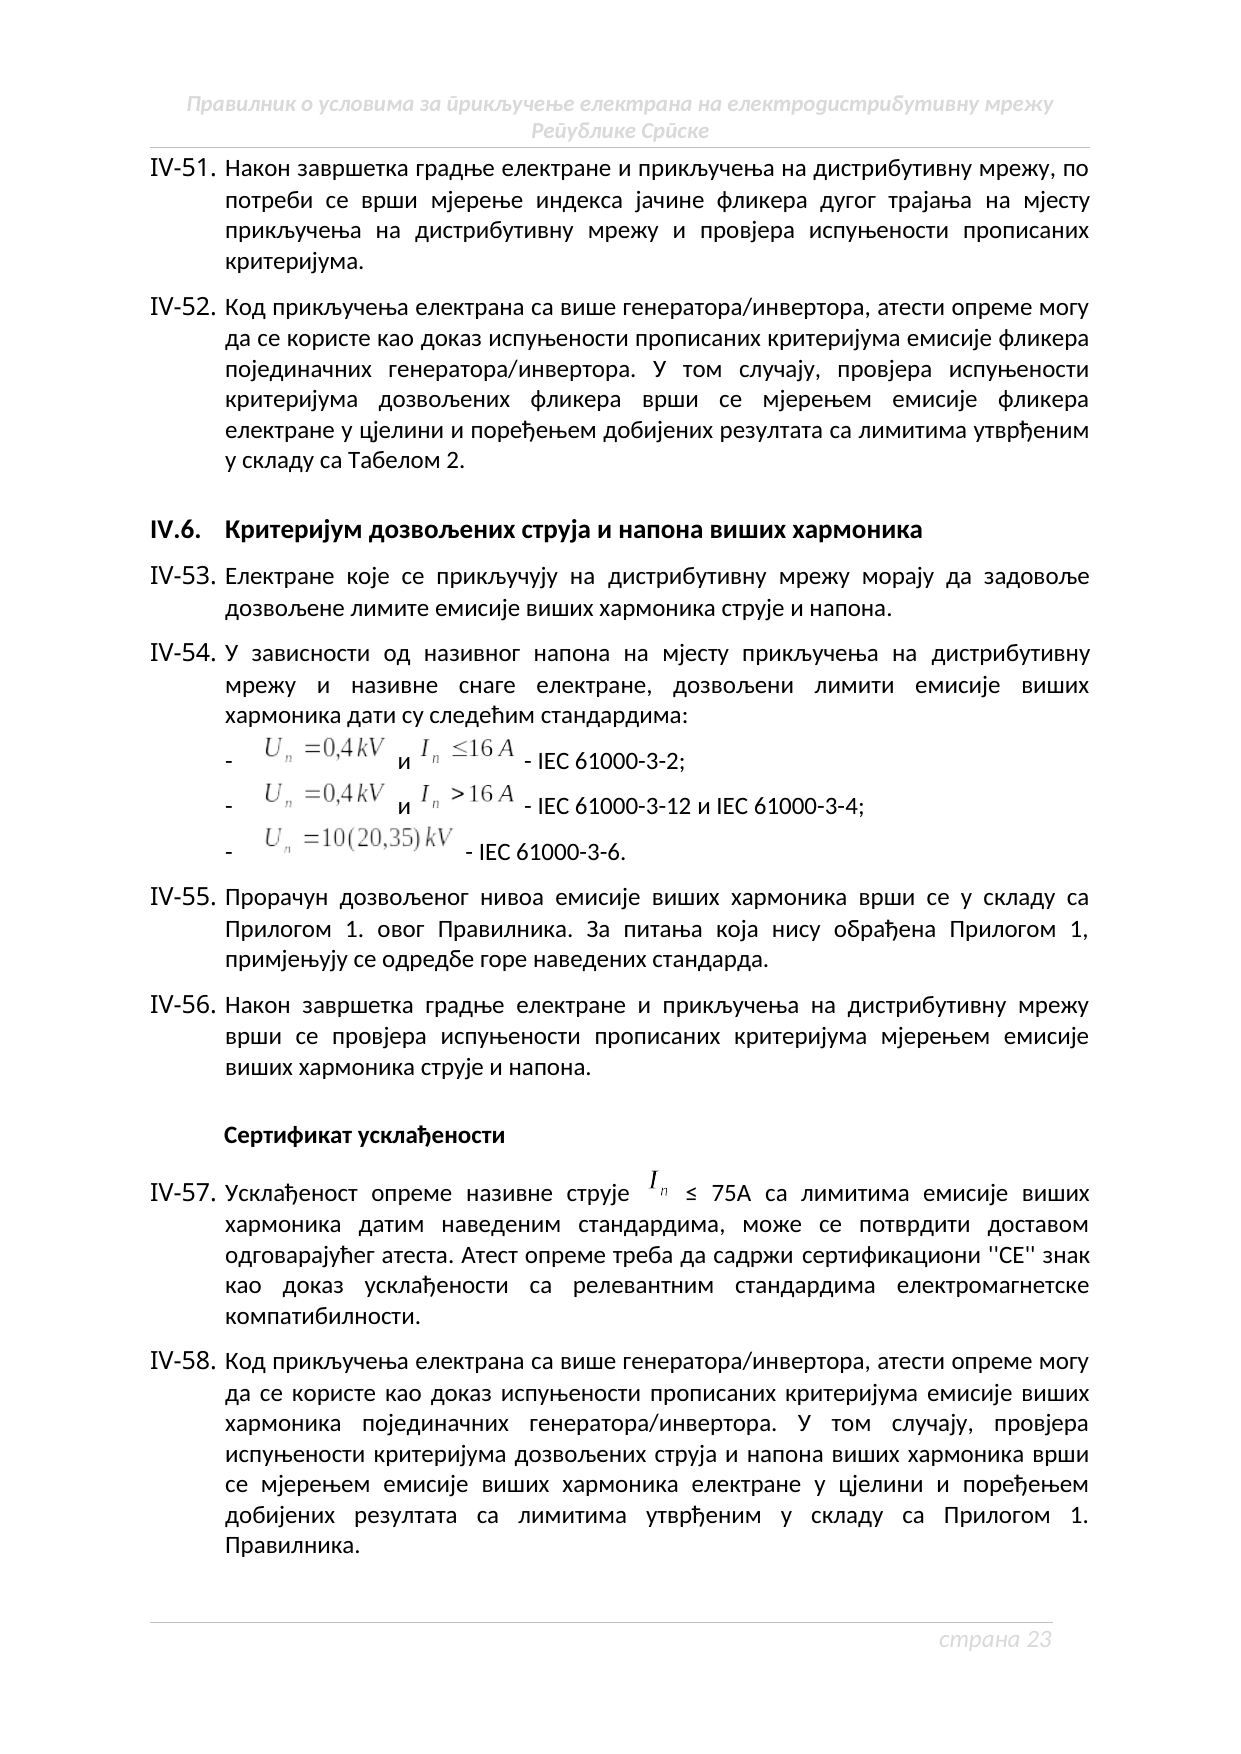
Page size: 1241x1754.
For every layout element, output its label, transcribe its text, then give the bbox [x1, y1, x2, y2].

list - IEC 61000-3-6. [225, 821, 1090, 866]
subtitle Критеријум дозвољених струја и напона виших хармоника [150, 512, 1090, 545]
list Након завршетка градње електране и прикључења на дистрибутивну мрежу, по потреби се врши мјерење индекса јачине фликера дугог трајања на мјесту прикључења на дистрибутивну мрежу и провјера испуњености прописаних критеријума. [150, 150, 1090, 276]
list и - IEC 61000-3-12 и IEC 61000-3-4; [225, 775, 1090, 821]
list Електране које се прикључују на дистрибутивну мрежу морају да задовоље дозвољене лимите емисије виших хармоника струје и напона. [150, 558, 1090, 622]
subtitle Сертификат усклађености [224, 1119, 1090, 1149]
list Прорачун дозвољеног нивоа емисије виших хармоника врши се у складу са Прилогом 1. овог Правилника. За питања која нису обрађена Прилогом 1, примјењују се одредбе горе наведених стандарда. [150, 879, 1090, 974]
list У зависности од називног напона на мјесту прикључења на дистрибутивну мрежу и називне снаге електране, дозвољени лимити емисије виших хармоника дати су следећим стандардима: [150, 635, 1090, 730]
list и - IEC 61000-3-2; [225, 730, 1090, 775]
list Код прикључења електрана са више генератора/инвертора, атести опреме могу да се користе као доказ испуњености прописаних критеријума емисије виших хармоника појединачних генератора/инвертора. У том случају, провјера испуњености критеријума дозвољених струја и напона виших хармоника врши се мјерењем емисије виших хармоника електране у цјелини и поређењем добијених резултата са лимитима утврђеним у складу са Прилогом 1. Правилника. [150, 1343, 1090, 1560]
list Код прикључења електрана са више генератора/инвертора, атести опреме могу да се користе као доказ испуњености прописаних критеријума емисије фликера појединачних генератора/инвертора. У том случају, провјера испуњености критеријума дозвољених фликера врши се мјерењем емисије фликера електране у цјелини и поређењем добијених резултата са лимитима утврђеним у складу са Табелом 2. [150, 288, 1090, 475]
list Усклађеност опреме називне струје ≤ 75А са лимитима емисије виших хармоника датим наведеним стандардима, може се потврдити доставом одговарајућег атеста. Атест опреме треба да садржи сертификациони ''CE'' знак као доказ усклађености са релевантним стандардима електромагнетске компатибилности. [150, 1162, 1090, 1331]
list Након завршетка градње електране и прикључења на дистрибутивну мрежу врши се провјера испуњености прописаних критеријума мјерењем емисије виших хармоника струје и напона. [150, 986, 1090, 1081]
